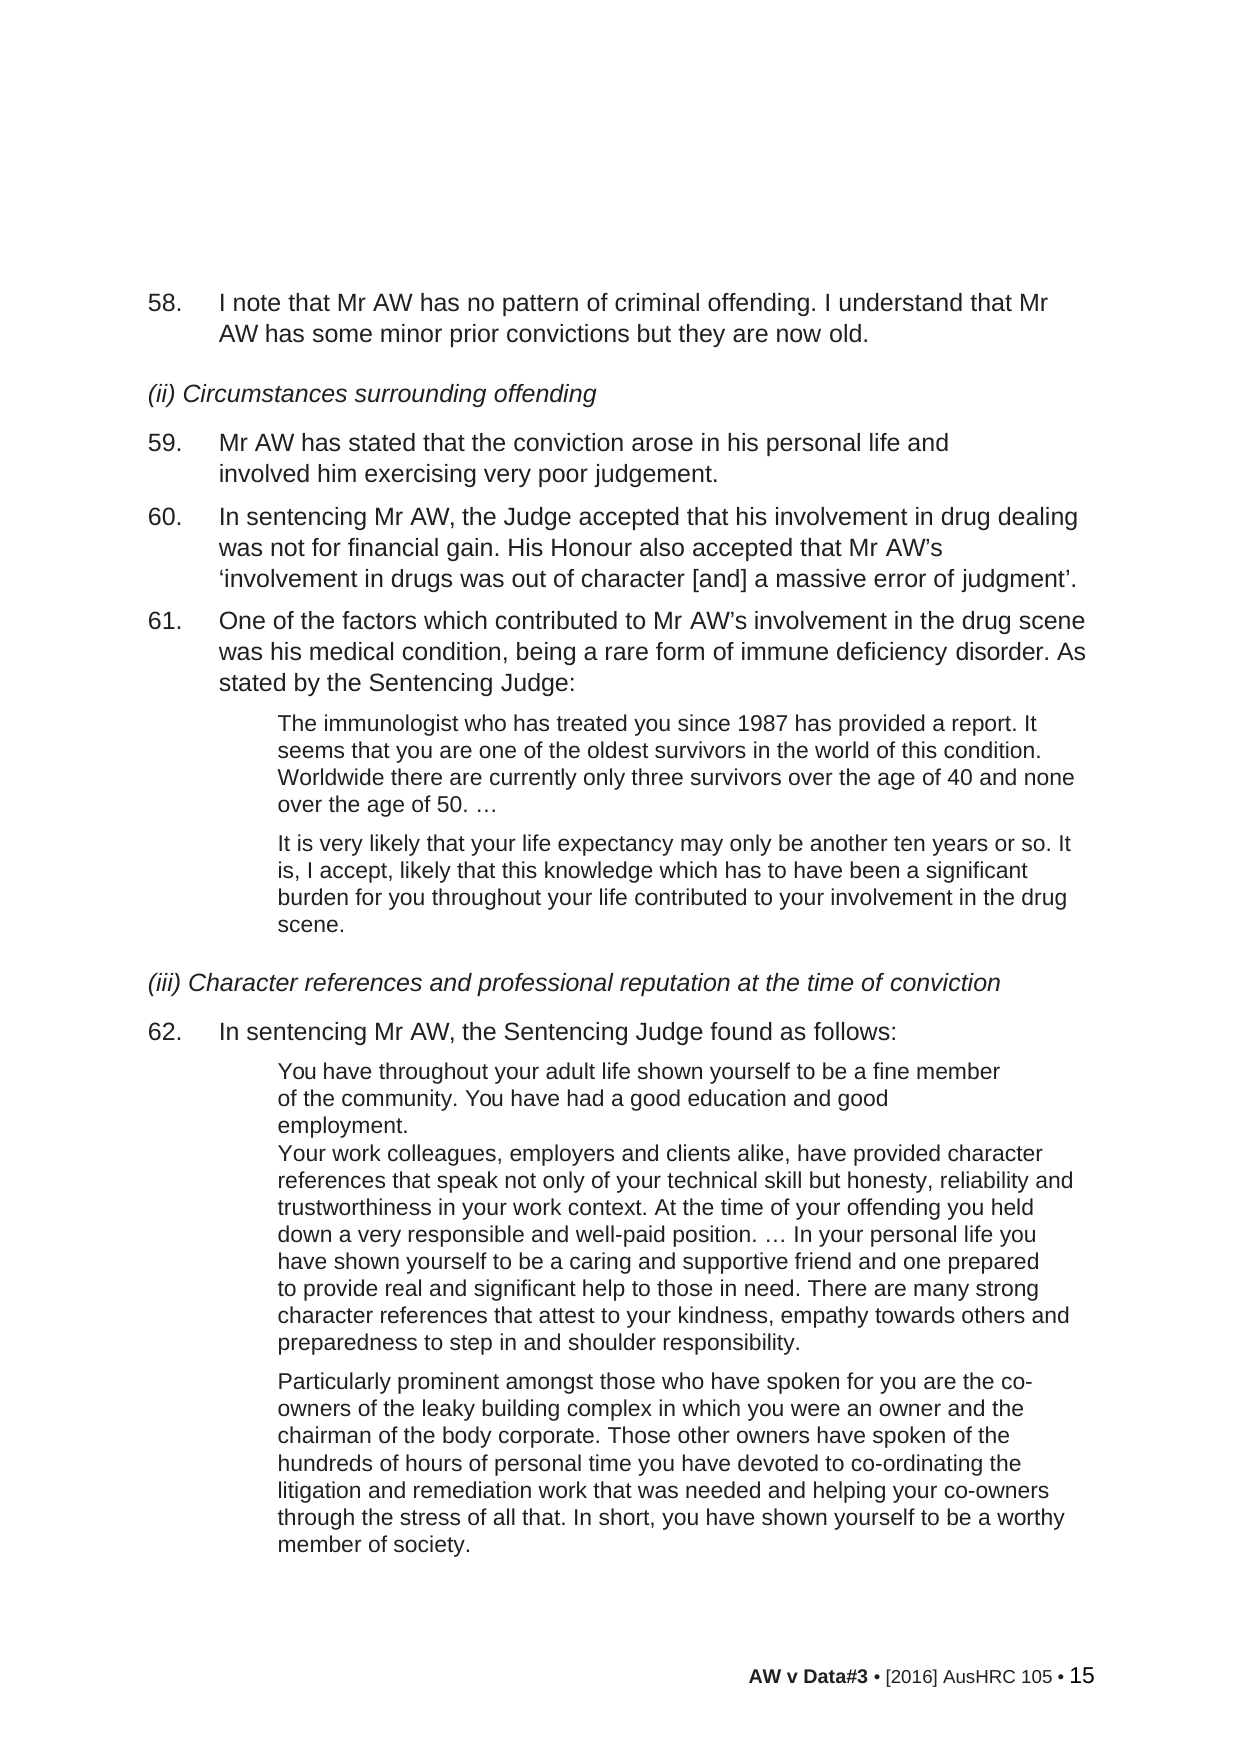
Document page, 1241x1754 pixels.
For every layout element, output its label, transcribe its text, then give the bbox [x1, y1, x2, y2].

text The immunologist who has treated you since 1987 has provided a report. It seems that you are one of the oldest survivors in the world of this condition. Worldwide there are currently only three survivors over the age of 40 and none over the age of 50. … [277, 709, 1077, 817]
text Particularly prominent amongst those who have spoken for you are the co- owners of the leaky building complex in which you were an owner and the chairman of the body corporate. Those other owners have spoken of the hundreds of hours of personal time you have devoted to co-ordinating the litigation and remediation work that was needed and helping your co-owners through the stress of all that. In short, you have shown yourself to be a worthy member of society. [277, 1368, 1066, 1557]
list Character references and professional reputation at the time of conviction [148, 968, 1103, 997]
text to provide real and significant help to those in need. There are many strong character references that attest to your kindness, empathy towards others and preparedness to step in and shoulder responsibility. [277, 1275, 1072, 1356]
text Your work colleagues, employers and clients alike, have provided character references that speak not only of your technical skill but honesty, reliability and trustworthiness in your work context. At the time of your offending you held down a very responsible and well-paid position. … In your personal life you have shown yourself to be a caring and supportive friend and one prepared [277, 1140, 1079, 1274]
list One of the factors which contributed to Mr AW’s involvement in the drug scene was his medical condition, being a rare form of immune deficiency disorder. As stated by the Sentencing Judge: [148, 606, 1086, 697]
list In sentencing Mr AW, the Sentencing Judge found as follows: [148, 1017, 1103, 1046]
list I note that Mr AW has no pattern of criminal offending. I understand that Mr AW has some minor prior convictions but they are now old. [148, 288, 1091, 348]
text You have throughout your adult life shown yourself to be a fine member of the community. You have had a good education and good employment. [277, 1058, 1024, 1139]
text It is very likely that your life expectancy may only be another ten years or so. It is, I accept, likely that this knowledge which has to have been a significant burden for you throughout your life contributed to your involvement in the drug scene. [277, 830, 1079, 937]
list In sentencing Mr AW, the Judge accepted that his involvement in drug dealing was not for financial gain. His Honour also accepted that Mr AW’s ‘involvement in drugs was out of character [and] a massive error of judgment’. [148, 501, 1087, 592]
list Mr AW has stated that the conviction arose in his personal life and involved him exercising very poor judgement. [148, 428, 1047, 487]
list Circumstances surrounding offending [148, 379, 1103, 407]
